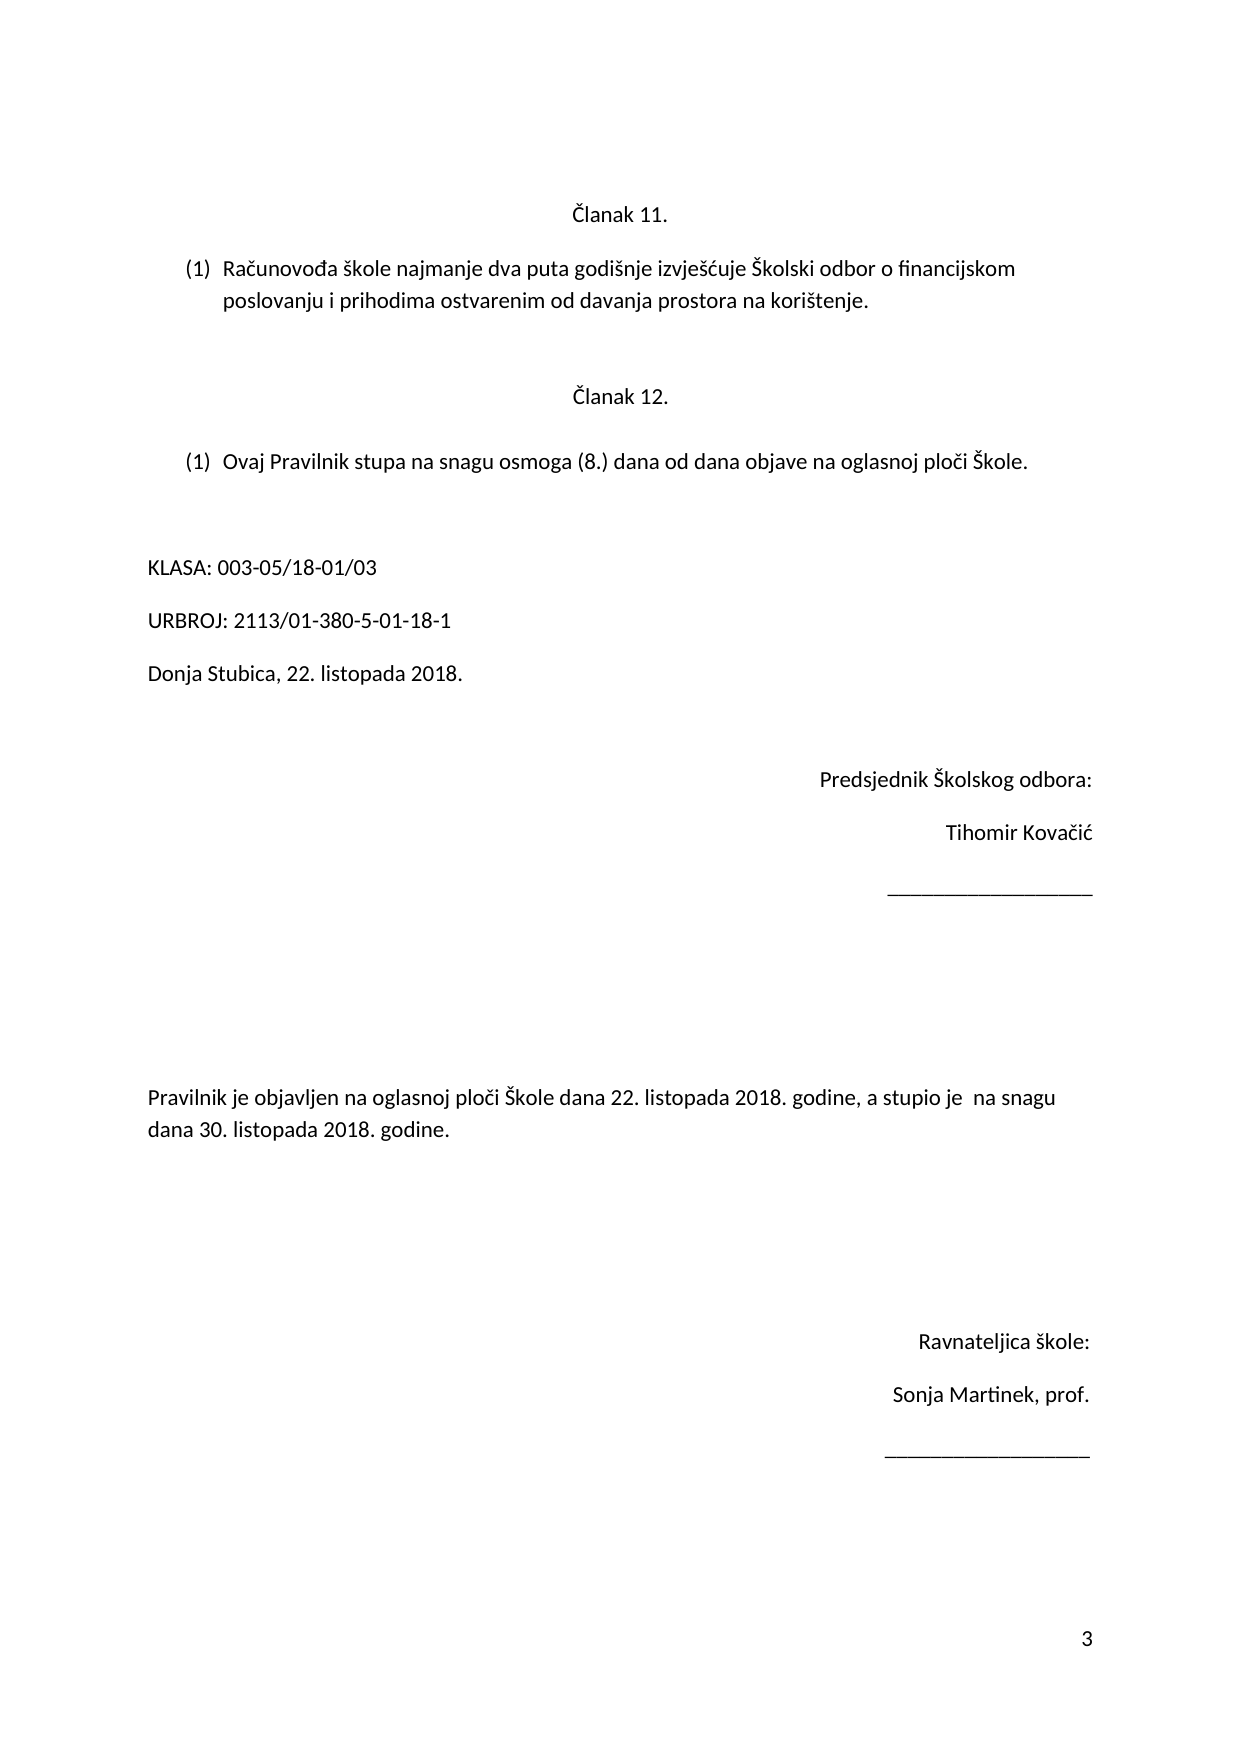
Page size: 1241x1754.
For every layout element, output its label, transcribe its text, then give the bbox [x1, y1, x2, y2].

text Ravnateljica škole: [148, 1327, 1093, 1355]
text Donja Stubica, 22. listopada 2018. [148, 659, 1093, 687]
text Članak 11. [148, 201, 1093, 229]
text Pravilnik je objavljen na oglasnoj ploči Škole dana 22. listopada 2018. godine, a stupio je na snagu dana 30. listopada 2018. godine. [148, 1083, 1093, 1143]
text __________________ [738, 871, 1093, 899]
text Sonja Martinek, prof. [148, 1380, 1093, 1408]
text __________________ [148, 1433, 1093, 1461]
text URBROJ: 2113/01-380-5-01-18-1 [148, 606, 1093, 634]
list Ovaj Pravilnik stupa na snagu osmoga (8.) dana od dana objave na oglasnoj ploči Škole. [185, 447, 1093, 475]
list Računovođa škole najmanje dva puta godišnje izvješćuje Školski odbor o financijskom poslovanju i prihodima ostvarenim od davanja prostora na korištenje. [185, 254, 1093, 314]
text KLASA: 003-05/18-01/03 [148, 553, 1093, 581]
list Članak 12. [223, 382, 1093, 410]
text Tihomir Kovačić [738, 818, 1093, 846]
text Predsjednik Školskog odbora: [738, 765, 1093, 793]
